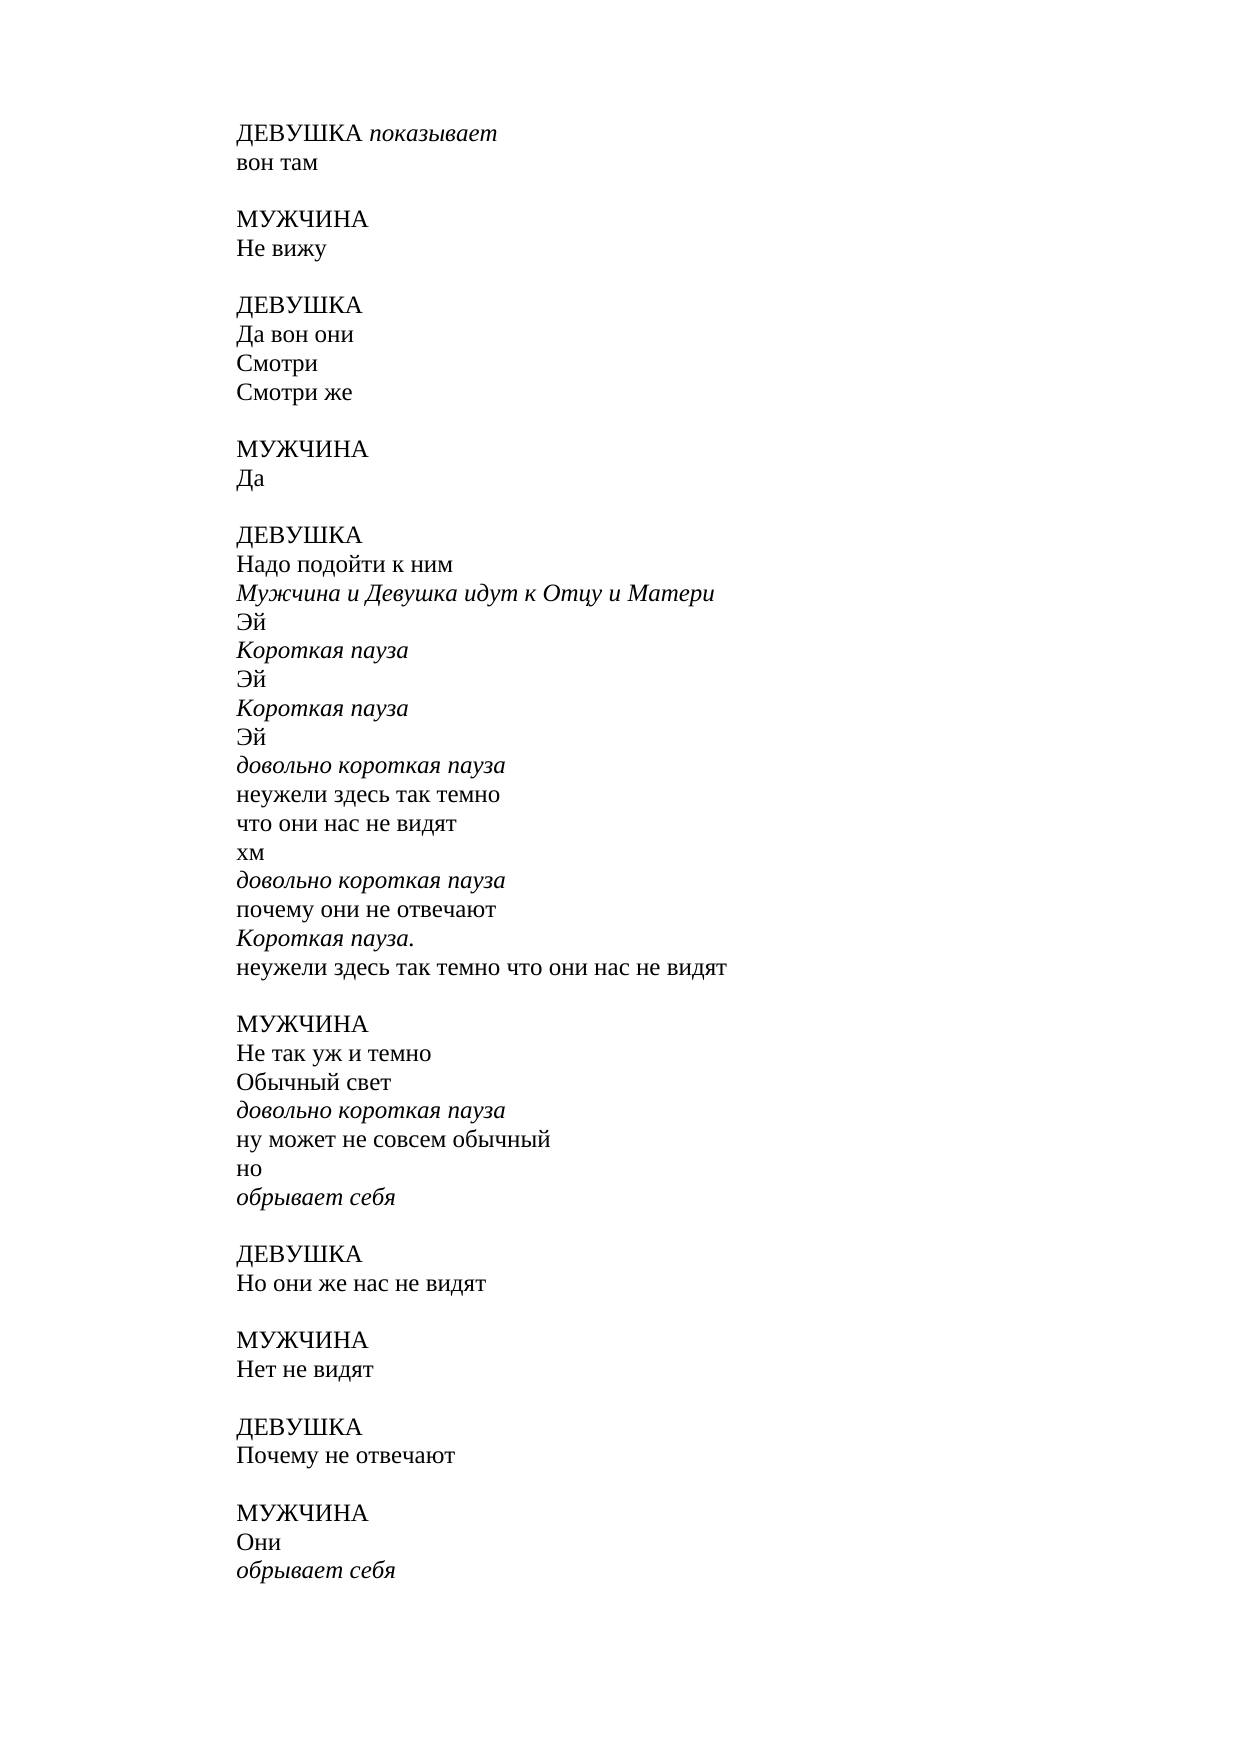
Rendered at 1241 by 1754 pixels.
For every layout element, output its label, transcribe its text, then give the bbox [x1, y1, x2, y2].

text Смотри же [177, 377, 1152, 406]
text Почему не отвечают [177, 1441, 1152, 1469]
text МУЖЧИНА [177, 1498, 1152, 1527]
text Да вон они [177, 319, 1152, 348]
text хм [177, 837, 1152, 866]
text МУЖЧИНА [177, 1009, 1152, 1038]
text МУЖЧИНА [177, 434, 1152, 463]
text Но они же нас не видят [177, 1268, 1152, 1297]
text почему они не отвечают [177, 894, 1152, 923]
text Мужчина и Девушка идут к Отцу и Матери [177, 578, 1152, 607]
text ДЕВУШКА [177, 291, 1152, 319]
text вон там [177, 147, 1152, 176]
text ДЕВУШКА [177, 1412, 1152, 1441]
text ДЕВУШКА [177, 1239, 1152, 1268]
text Короткая пауза [177, 693, 1152, 722]
text Не вижу [177, 233, 1152, 262]
text Эй [177, 607, 1152, 636]
text Нет не видят [177, 1354, 1152, 1383]
text МУЖЧИНА [177, 204, 1152, 233]
text Они [177, 1527, 1152, 1556]
text Эй [177, 722, 1152, 751]
text довольно короткая пауза [177, 1096, 1152, 1124]
text обрывает себя [177, 1182, 1152, 1211]
text Обычный свет [177, 1067, 1152, 1096]
text обрывает себя [177, 1556, 1152, 1584]
text ну может не совсем обычный [177, 1124, 1152, 1153]
text Короткая пауза. [177, 923, 1152, 952]
text что они нас не видят [177, 808, 1152, 837]
text МУЖЧИНА [177, 1326, 1152, 1354]
text довольно короткая пауза [177, 866, 1152, 894]
text неужели здесь так темно [177, 779, 1152, 808]
text Эй [177, 664, 1152, 693]
text неужели здесь так темно что они нас не видят [177, 952, 1152, 981]
text ДЕВУШКА показывает [177, 118, 1152, 147]
text Да [177, 463, 1152, 492]
text ДЕВУШКА [177, 521, 1152, 549]
text довольно короткая пауза [177, 751, 1152, 779]
text Не так уж и темно [177, 1038, 1152, 1067]
text но [177, 1153, 1152, 1182]
text Надо подойти к ним [177, 549, 1152, 578]
text Короткая пауза [177, 636, 1152, 664]
text Смотри [177, 348, 1152, 377]
